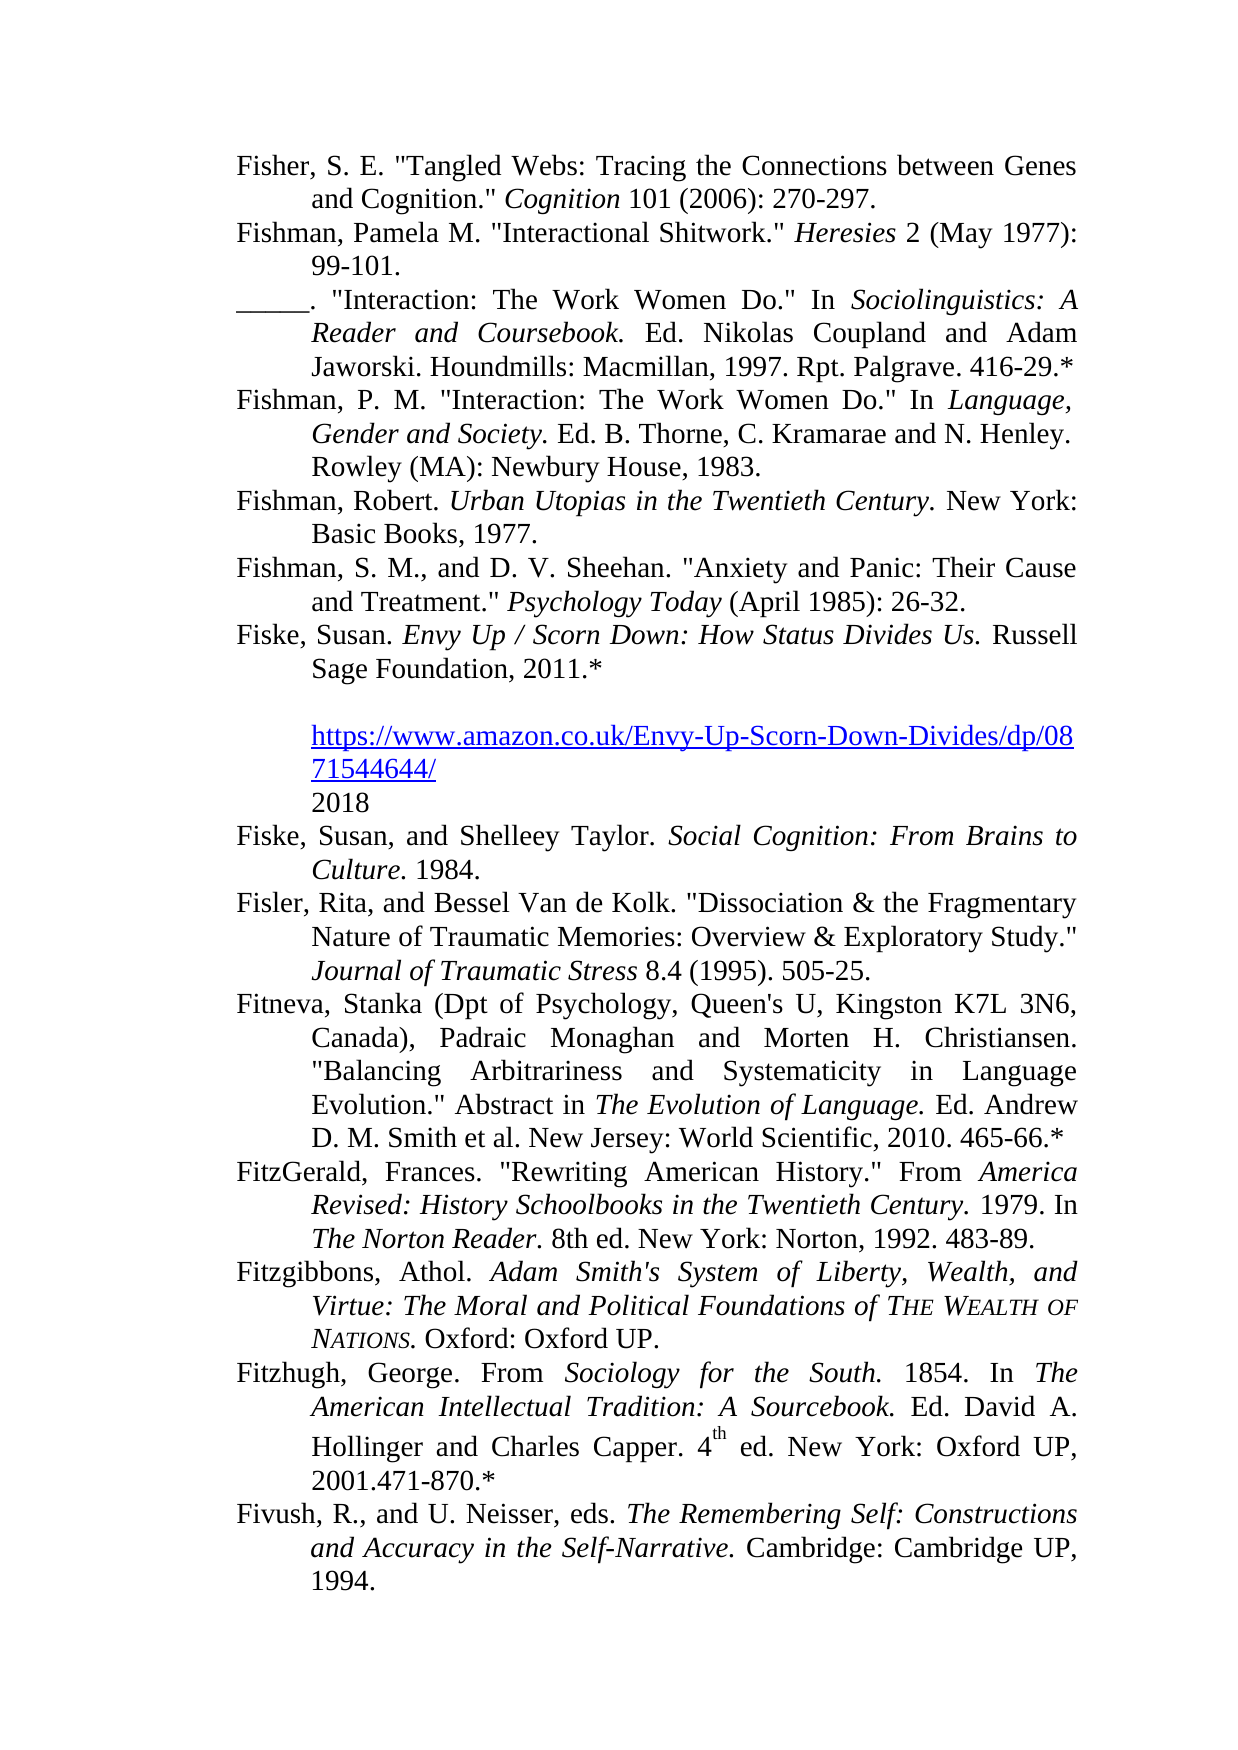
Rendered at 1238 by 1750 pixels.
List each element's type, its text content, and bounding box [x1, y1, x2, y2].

text Fisher, S. E. "Tangled Webs: Tracing the Connections between Genes and Cognition." Cognition 101 (2006): 270-297. [236, 148, 1078, 215]
text Fitneva, Stanka (Dpt of Psychology, Queen's U, Kingston K7L 3N6, Canada), Padraic Monaghan and Morten H. Christiansen. "Balancing Arbitrariness and Systematicity in Language Evolution." Abstract in The Evolution of Language. Ed. Andrew D. M. Smith et al. New Jersey: World Scientific, 2010. 465-66.* [236, 986, 1078, 1154]
text Fishman, Pamela M. "Interactional Shitwork." Heresies 2 (May 1977): 99-101. [236, 215, 1078, 282]
text Fivush, R., and U. Neisser, eds. The Remembering Self: Constructions and Accuracy in the Self-Narrative. Cambridge: Cambridge UP, 1994. [236, 1496, 1078, 1597]
text Fishman, S. M., and D. V. Sheehan. "Anxiety and Panic: Their Cause and Treatment." Psychology Today (April 1985): 26-32. [236, 550, 1078, 617]
text Fiske, Susan. Envy Up / Scorn Down: How Status Divides Us. Russell Sage Foundation, 2011.* [236, 617, 1078, 684]
text _____. "Interaction: The Work Women Do." In Sociolinguistics: A Reader and Coursebook. Ed. Nikolas Coupland and Adam Jaworski. Houndmills: Macmillan, 1997. Rpt. Palgrave. 416-29.* [236, 282, 1078, 382]
text 2018 [236, 785, 1078, 818]
text Fiske, Susan, and Shelleey Taylor. Social Cognition: From Brains to Culture. 1984. [236, 818, 1078, 886]
text https://www.amazon.co.uk/Envy-Up-Scorn-Down-Divides/dp/0871544644/ [236, 684, 1078, 785]
text Fitzgibbons, Athol. Adam Smith's System of Liberty, Wealth, and Virtue: The Moral and Political Foundations of The Wealth of Nations. Oxford: Oxford UP. [236, 1254, 1078, 1355]
text Fishman, Robert. Urban Utopias in the Twentieth Century. New York: Basic Books, 1977. [236, 483, 1078, 550]
text Fitzhugh, George. From Sociology for the South. 1854. In The American Intellectual Tradition: A Sourcebook. Ed. David A. Hollinger and Charles Capper. 4th ed. New York: Oxford UP, 2001.471-870.* [236, 1355, 1078, 1496]
text Fishman, P. M. "Interaction: The Work Women Do." In Language, Gender and Society. Ed. B. Thorne, C. Kramarae and N. Henley. Rowley (MA): Newbury House, 1983. [236, 382, 1072, 483]
text FitzGerald, Frances. "Rewriting American History." From America Revised: History Schoolbooks in the Twentieth Century. 1979. In The Norton Reader. 8th ed. New York: Norton, 1992. 483-89. [236, 1154, 1078, 1254]
text Fisler, Rita, and Bessel Van de Kolk. "Dissociation & the Fragmentary Nature of Traumatic Memories: Overview & Exploratory Study." Journal of Traumatic Stress 8.4 (1995). 505-25. [236, 886, 1078, 986]
